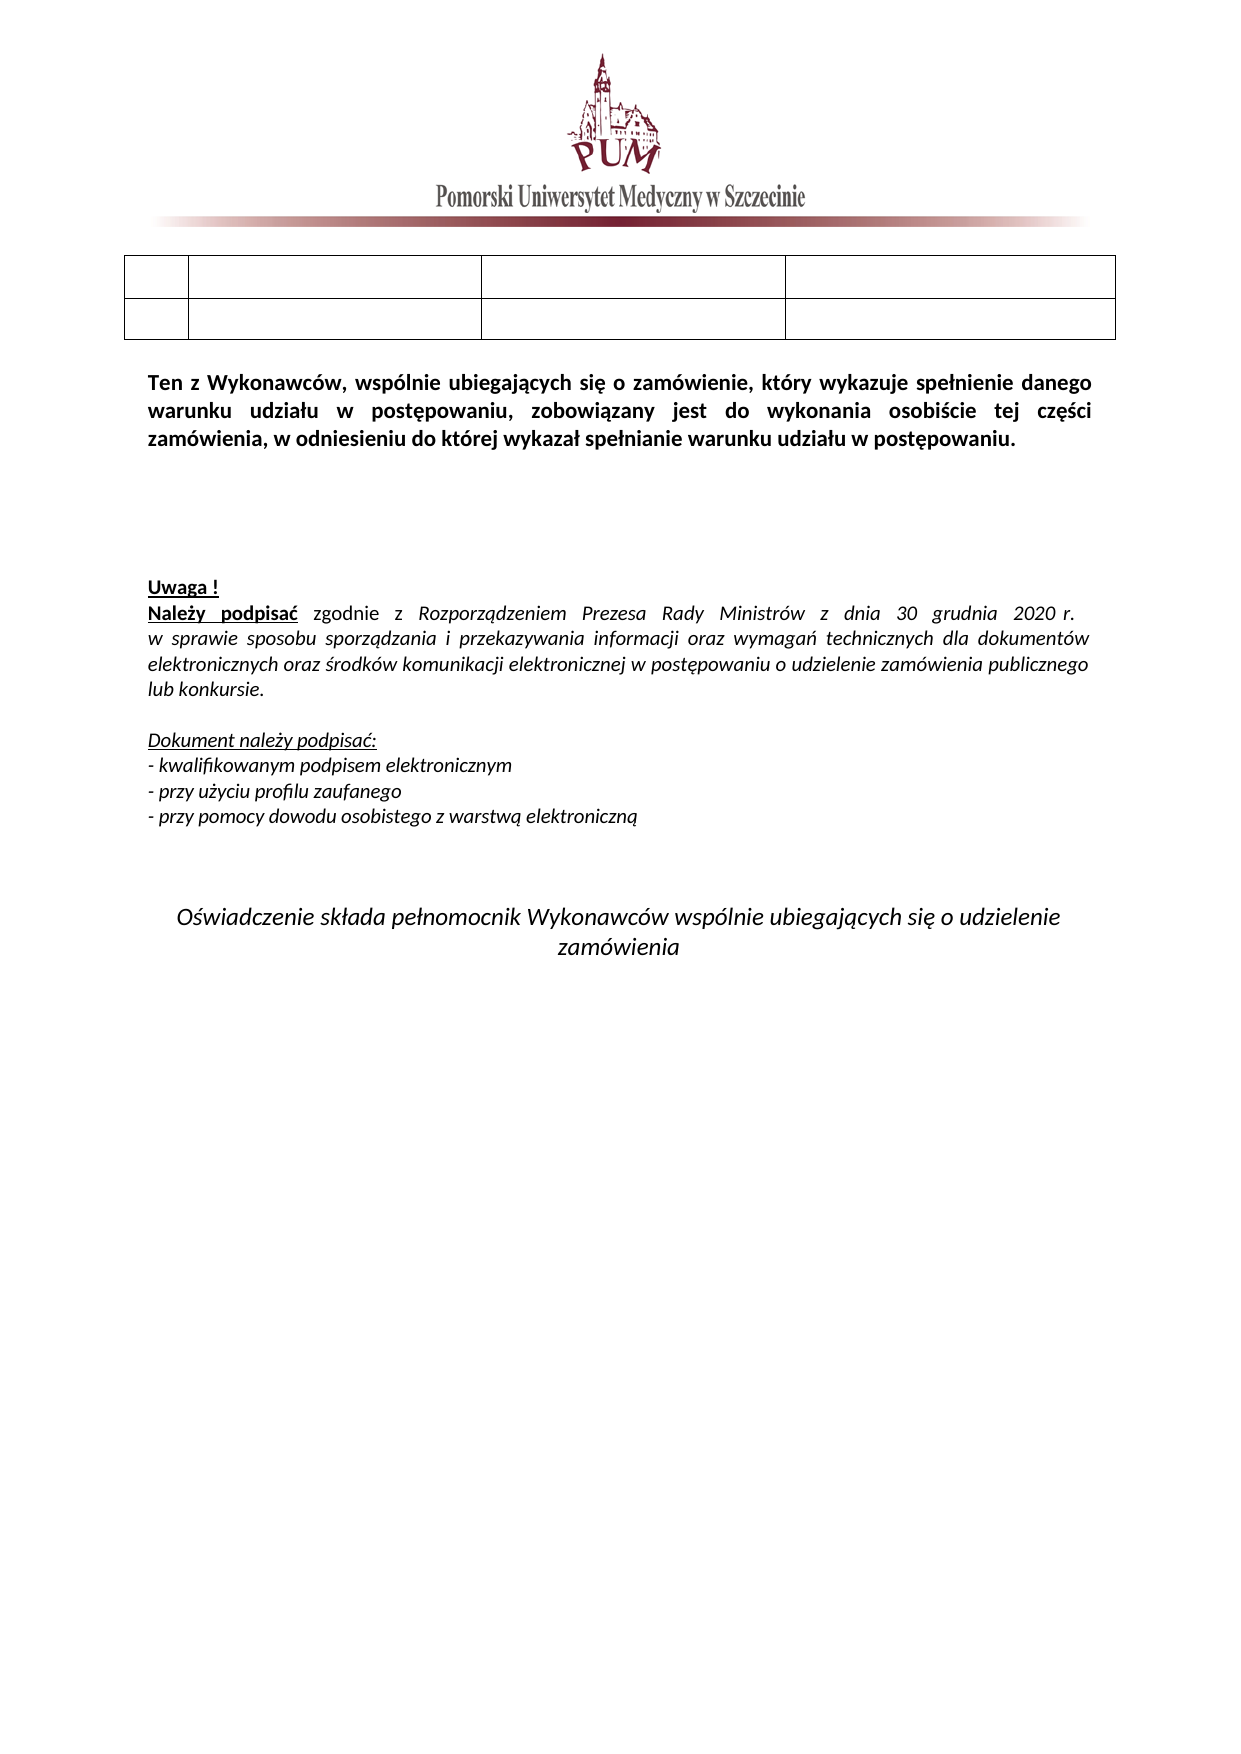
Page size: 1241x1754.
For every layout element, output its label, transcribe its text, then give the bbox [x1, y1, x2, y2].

text Dokument należy podpisać: [148, 727, 1093, 752]
text Ten z Wykonawców, wspólnie ubiegających się o zamówienie, który wykazuje spełnienie danego warunku udziału w postępowaniu, zobowiązany jest do wykonania osobiście tej części zamówienia, w odniesieniu do której wykazał spełnianie warunku udziału w postępowaniu. [148, 368, 1093, 452]
table_cell [189, 299, 481, 339]
text - przy pomocy dowodu osobistego z warstwą elektroniczną [148, 803, 1093, 829]
text Należy podpisać zgodnie z Rozporządzeniem Prezesa Rady Ministrów z dnia 30 grudnia 2020 r. w sprawie sposobu sporządzania i przekazywania informacji oraz wymagań technicznych dla dokumentów elektronicznych oraz środków komunikacji elektronicznej w postępowaniu o udzielenie zamówienia publicznego lub konkursie. [148, 600, 1093, 702]
table_cell [482, 299, 785, 339]
text - kwalifikowanym podpisem elektronicznym [148, 752, 1093, 778]
table_cell [189, 256, 481, 298]
table_cell [786, 256, 1115, 298]
table_cell [786, 299, 1115, 339]
text Oświadczenie składa pełnomocnik Wykonawców wspólnie ubiegających się o udzielenie zamówienia [148, 901, 1093, 962]
text Uwaga ! [148, 574, 1093, 600]
picture [147, 53, 1093, 227]
table_cell [125, 256, 188, 298]
table_cell [482, 256, 785, 298]
text - przy użyciu profilu zaufanego [148, 778, 1093, 803]
table_cell [125, 299, 188, 339]
